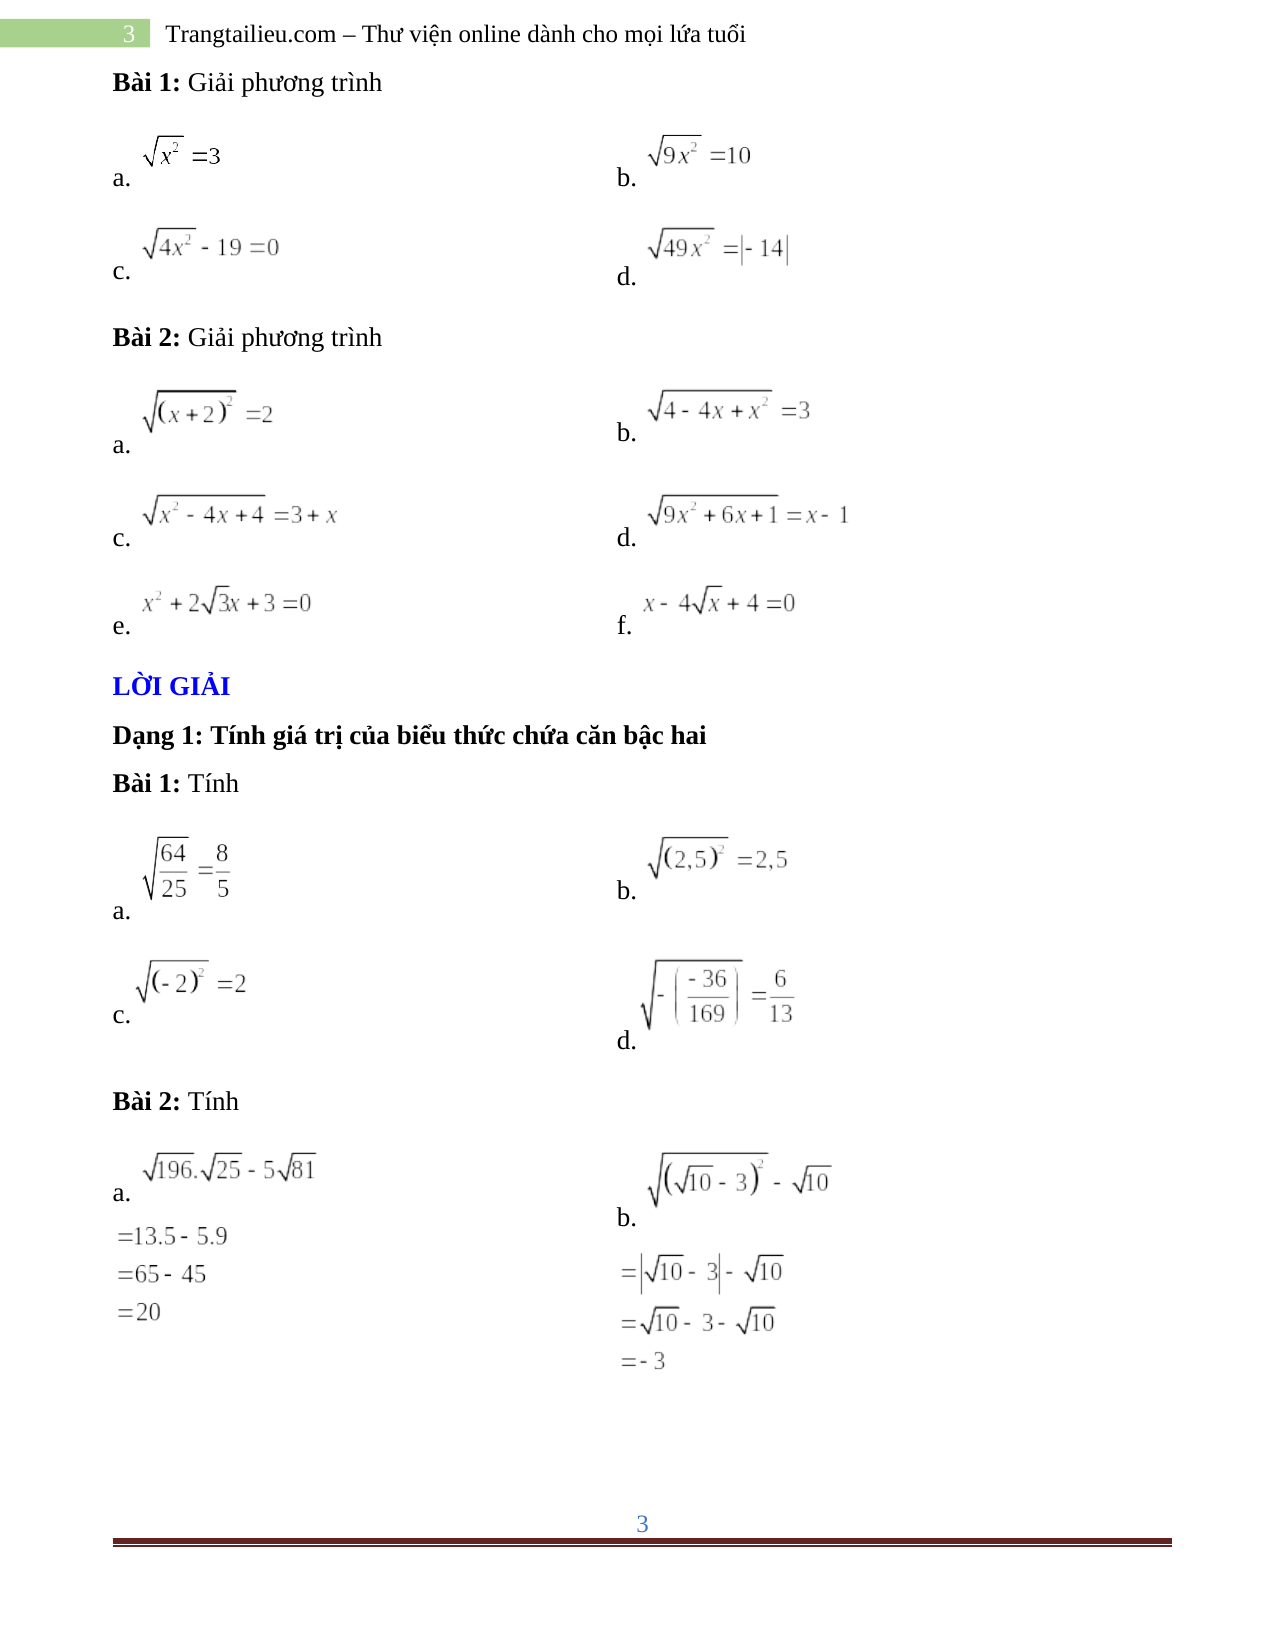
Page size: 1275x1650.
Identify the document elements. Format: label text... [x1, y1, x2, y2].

table_header b. [605, 816, 1109, 940]
table_cell e. [101, 567, 605, 656]
table_cell c. [101, 208, 605, 306]
table_cell d. [605, 208, 1109, 306]
text Bài 1: Giải phương trình [112, 66, 1172, 97]
text Bài 2: Tính [112, 1085, 1172, 1117]
table_cell c. [101, 940, 605, 1070]
table_cell c. [101, 474, 605, 567]
text Bài 2: Giải phương trình [112, 321, 1172, 353]
text Bài 1: Tính [112, 768, 1172, 799]
table_header a. [101, 115, 605, 207]
text Dạng 1: Tính giá trị của biểu thức chứa căn bậc hai [112, 719, 1172, 750]
table_header a. [101, 816, 605, 940]
table_header a. [101, 1134, 605, 1405]
table_cell d. [605, 940, 1109, 1070]
table_cell f. [605, 567, 1109, 656]
text LỜI GIẢI [112, 671, 1172, 702]
table_header b. [605, 370, 1109, 474]
table_cell d. [605, 474, 1109, 567]
table_header b. [605, 115, 1109, 207]
table_header b. [605, 1134, 1109, 1405]
table_header a. [101, 370, 605, 474]
